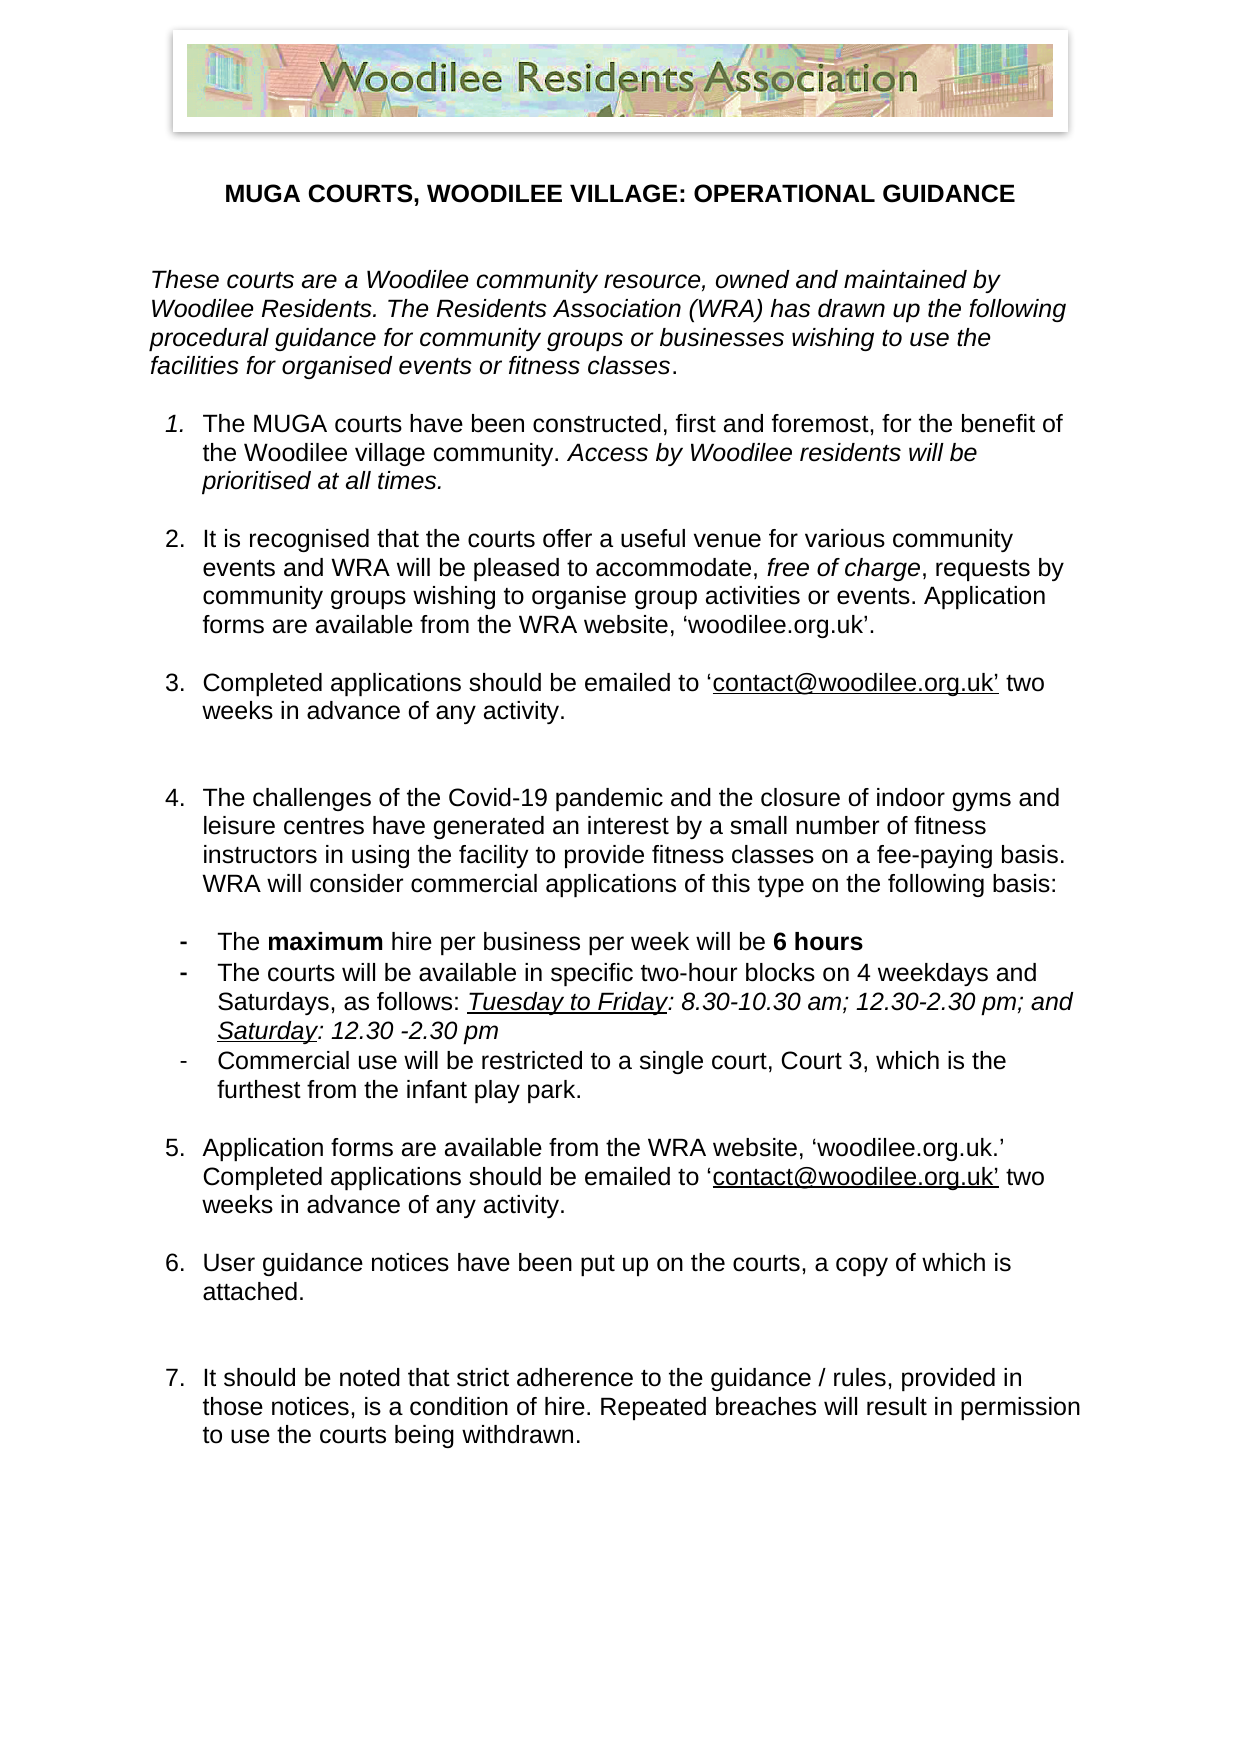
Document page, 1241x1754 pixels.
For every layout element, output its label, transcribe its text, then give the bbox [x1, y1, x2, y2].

list The maximum hire per business per week will be 6 hours [179, 926, 1090, 957]
list The courts will be available in specific two-hour blocks on 4 weekdays and Saturdays, as follows: Tuesday to Friday: 8.30-10.30 am; 12.30-2.30 pm; and Saturday: 12.30 -2.30 pm [179, 957, 1090, 1045]
text These courts are a Woodilee community resource, owned and maintained by Woodilee Residents. The Residents Association (WRA) has drawn up the following procedural guidance for community groups or businesses wishing to use the facilities for organised events or fitness classes. [150, 265, 1090, 380]
list It is recognised that the courts offer a useful venue for various community events and WRA will be pleased to accommodate, free of charge, requests by community groups wishing to organise group activities or events. Application forms are available from the WRA website, ‘woodilee.org.uk’. [165, 524, 1090, 639]
list Completed applications should be emailed to ‘contact@woodilee.org.uk’ two weeks in advance of any activity. [165, 667, 1090, 725]
text MUGA COURTS, WOODILEE VILLAGE: OPERATIONAL GUIDANCE [150, 179, 1090, 207]
picture [187, 44, 1053, 117]
list Commercial use will be restricted to a single court, Court 3, which is the furthest from the infant play park. [179, 1045, 1090, 1104]
list The MUGA courts have been constructed, first and foremost, for the benefit of the Woodilee village community. Access by Woodilee residents will be prioritised at all times. [165, 409, 1090, 495]
list Application forms are available from the WRA website, ‘woodilee.org.uk.’ Completed applications should be emailed to ‘contact@woodilee.org.uk’ two weeks in advance of any activity. [165, 1133, 1090, 1219]
list The challenges of the Covid-19 pandemic and the closure of indoor gyms and leisure centres have generated an interest by a small number of fitness instructors in using the facility to provide fitness classes on a fee-paying basis. WRA will consider commercial applications of this type on the following basis: [165, 782, 1090, 897]
list It should be noted that strict adherence to the guidance / rules, provided in those notices, is a condition of hire. Repeated breaches will result in permission to use the courts being withdrawn. [165, 1363, 1090, 1449]
list User guidance notices have been put up on the courts, a copy of which is attached. [165, 1248, 1090, 1305]
